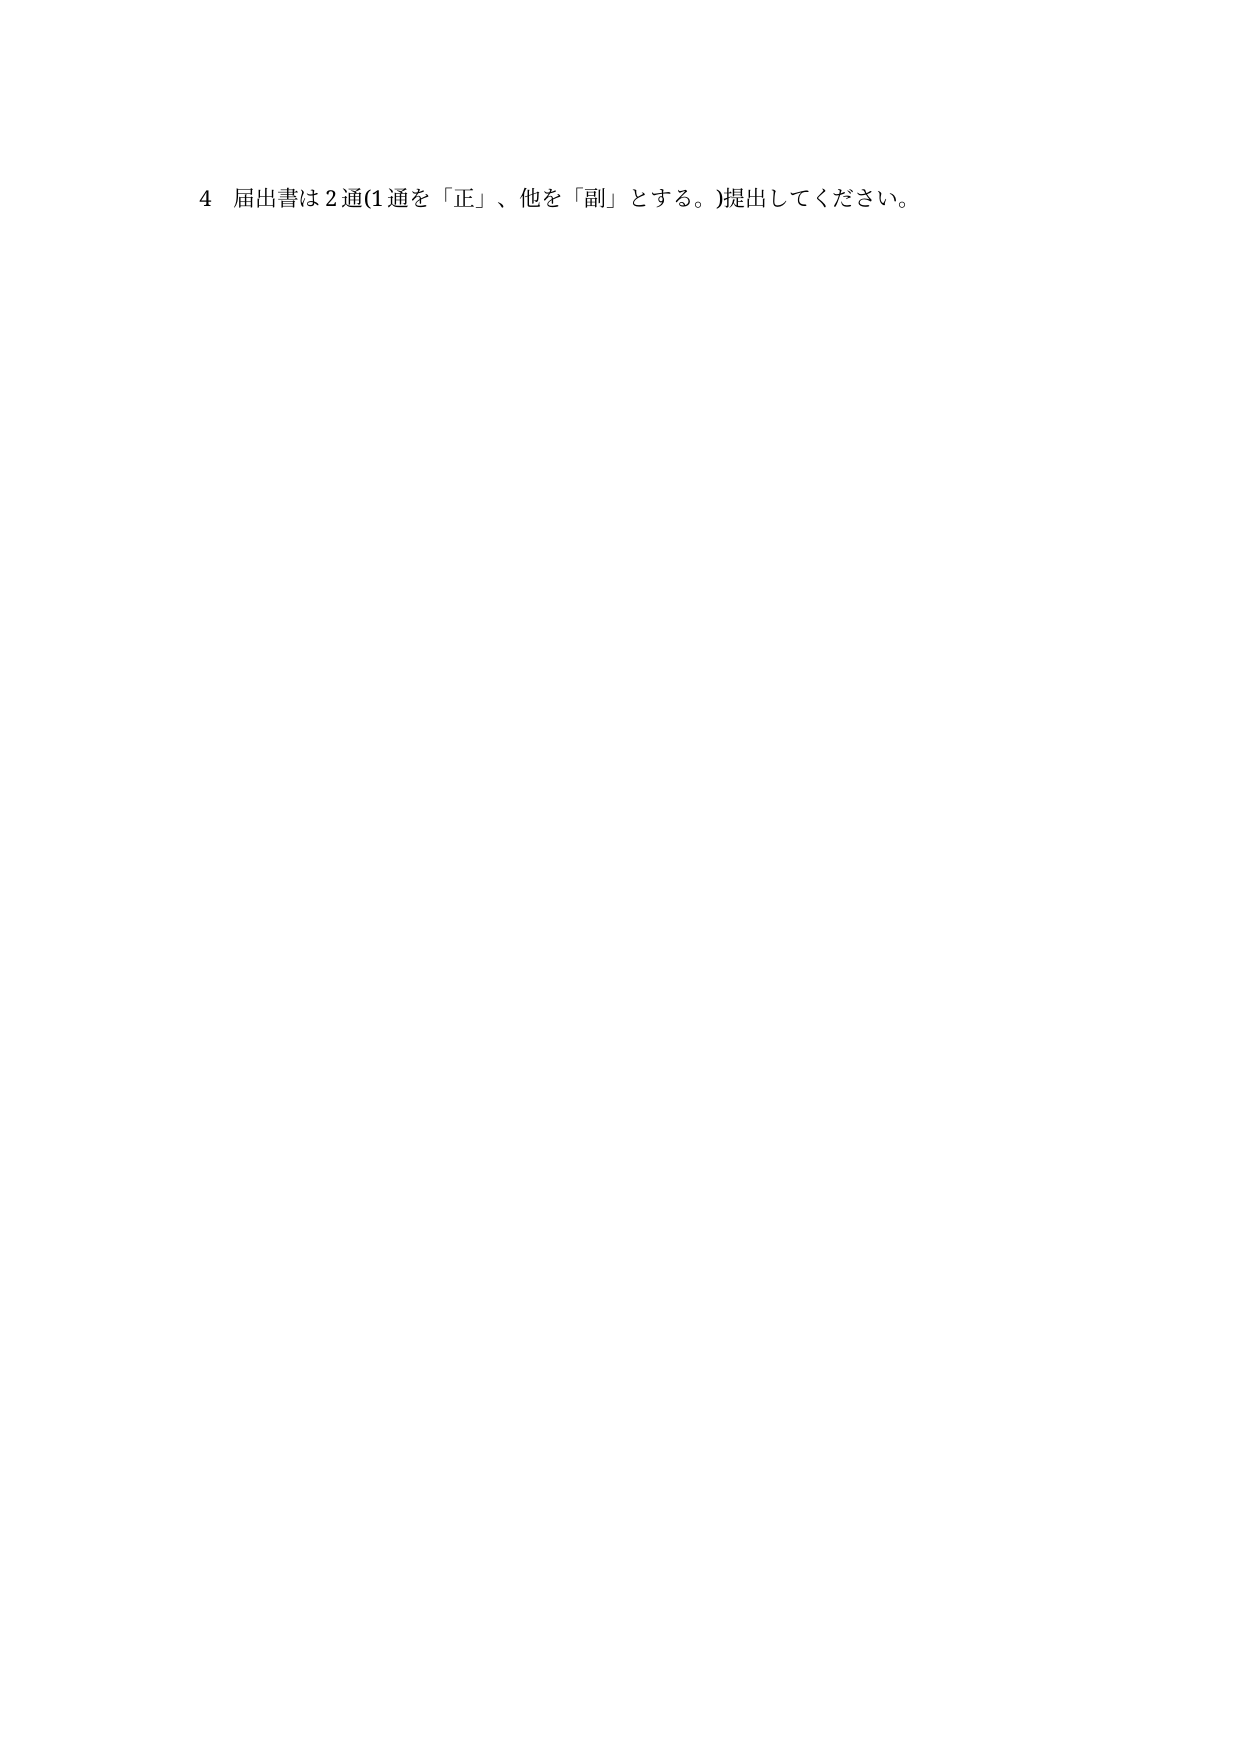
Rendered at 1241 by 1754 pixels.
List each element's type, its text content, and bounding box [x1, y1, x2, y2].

text 4 届出書は2通(1通を「正」、他を「副」とする。)提出してください。 [177, 179, 1063, 214]
